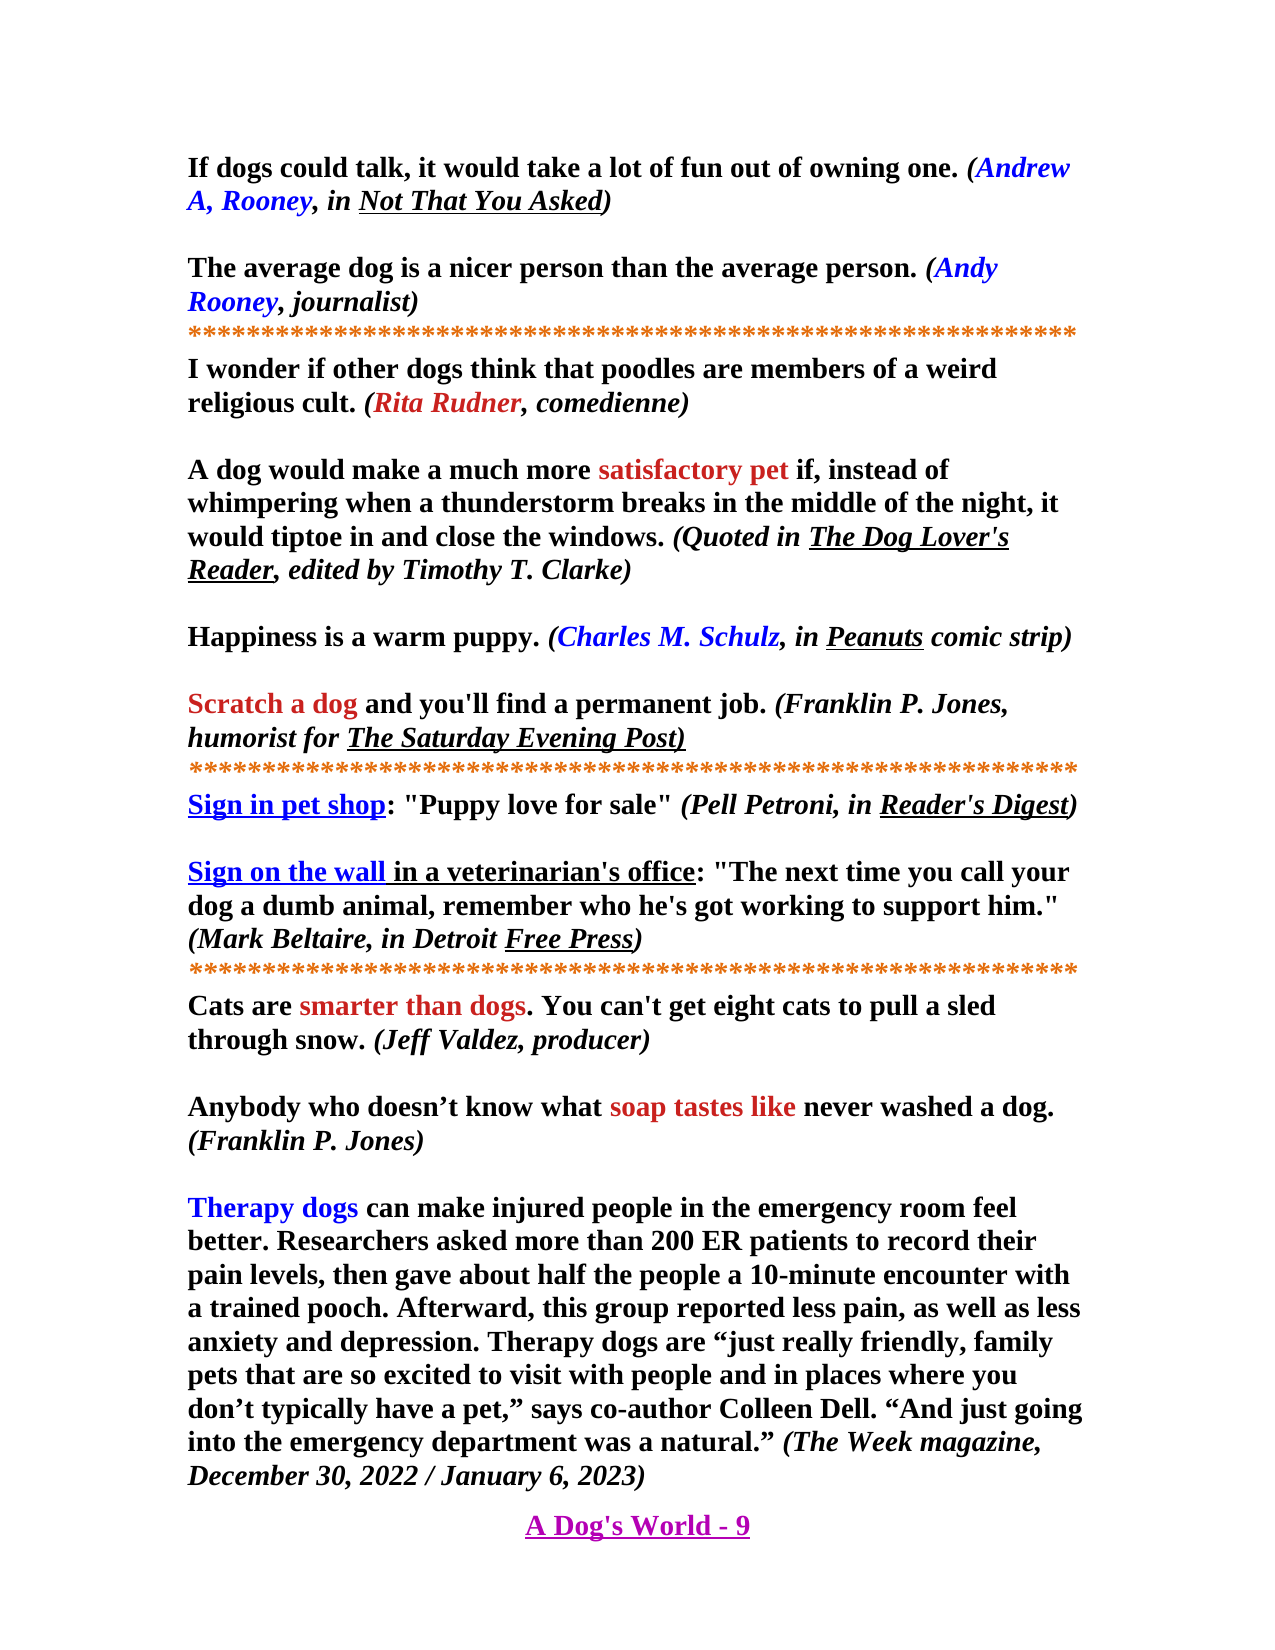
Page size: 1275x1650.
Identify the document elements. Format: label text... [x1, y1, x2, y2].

text Anybody who doesn’t know what soap tastes like never washed a dog. (Franklin P. Jones) [187, 1089, 1087, 1156]
text ************************************************************* [187, 754, 1087, 787]
text Sign on the wall in a veterinarian's office: "The next time you call your dog a dumb animal, remember who he's got working to support him." (Mark Beltaire, in Detroit Free Press) [187, 854, 1087, 955]
text A dog would make a much more satisfactory pet if, instead of whimpering when a thunderstorm breaks in the middle of the night, it would tiptoe in and close the windows. (Quoted in The Dog Lover's Reader, edited by Timothy T. Clarke) [187, 452, 1087, 586]
text Scratch a dog and you'll find a permanent job. (Franklin P. Jones, humorist for The Saturday Evening Post) [187, 687, 1087, 754]
text If dogs could talk, it would take a lot of fun out of owning one. (Andrew A, Rooney, in Not That You Asked) [187, 150, 1087, 217]
text Sign in pet shop: "Puppy love for sale" (Pell Petroni, in Reader's Digest) [187, 787, 1087, 821]
text Cats are smarter than dogs. You can't get eight cats to pull a sled through snow. (Jeff Valdez, producer) [187, 988, 1087, 1056]
text Therapy dogs can make injured people in the emergency room feel better. Researchers asked more than 200 ER patients to record their pain levels, then gave about half the people a 10-minute encounter with a trained pooch. Afterward, this group reported less pain, as well as less anxiety and depression. Therapy dogs are “just really friendly, family pets that are so excited to visit with people and in places where you don’t typically have a pet,” says co-author Colleen Dell. “And just going into the emergency department was a natural.” (The Week magazine, December 30, 2022 / January 6, 2023) [187, 1190, 1087, 1492]
text ************************************************************* [187, 318, 1087, 351]
text I wonder if other dogs think that poodles are members of a weird religious cult. (Rita Rudner, comedienne) [187, 351, 1087, 418]
text The average dog is a nicer person than the average person. (Andy Rooney, journalist) [187, 251, 1087, 318]
text Happiness is a warm puppy. (Charles M. Schulz, in Peanuts comic strip) [187, 619, 1087, 653]
text ************************************************************* [187, 955, 1087, 988]
